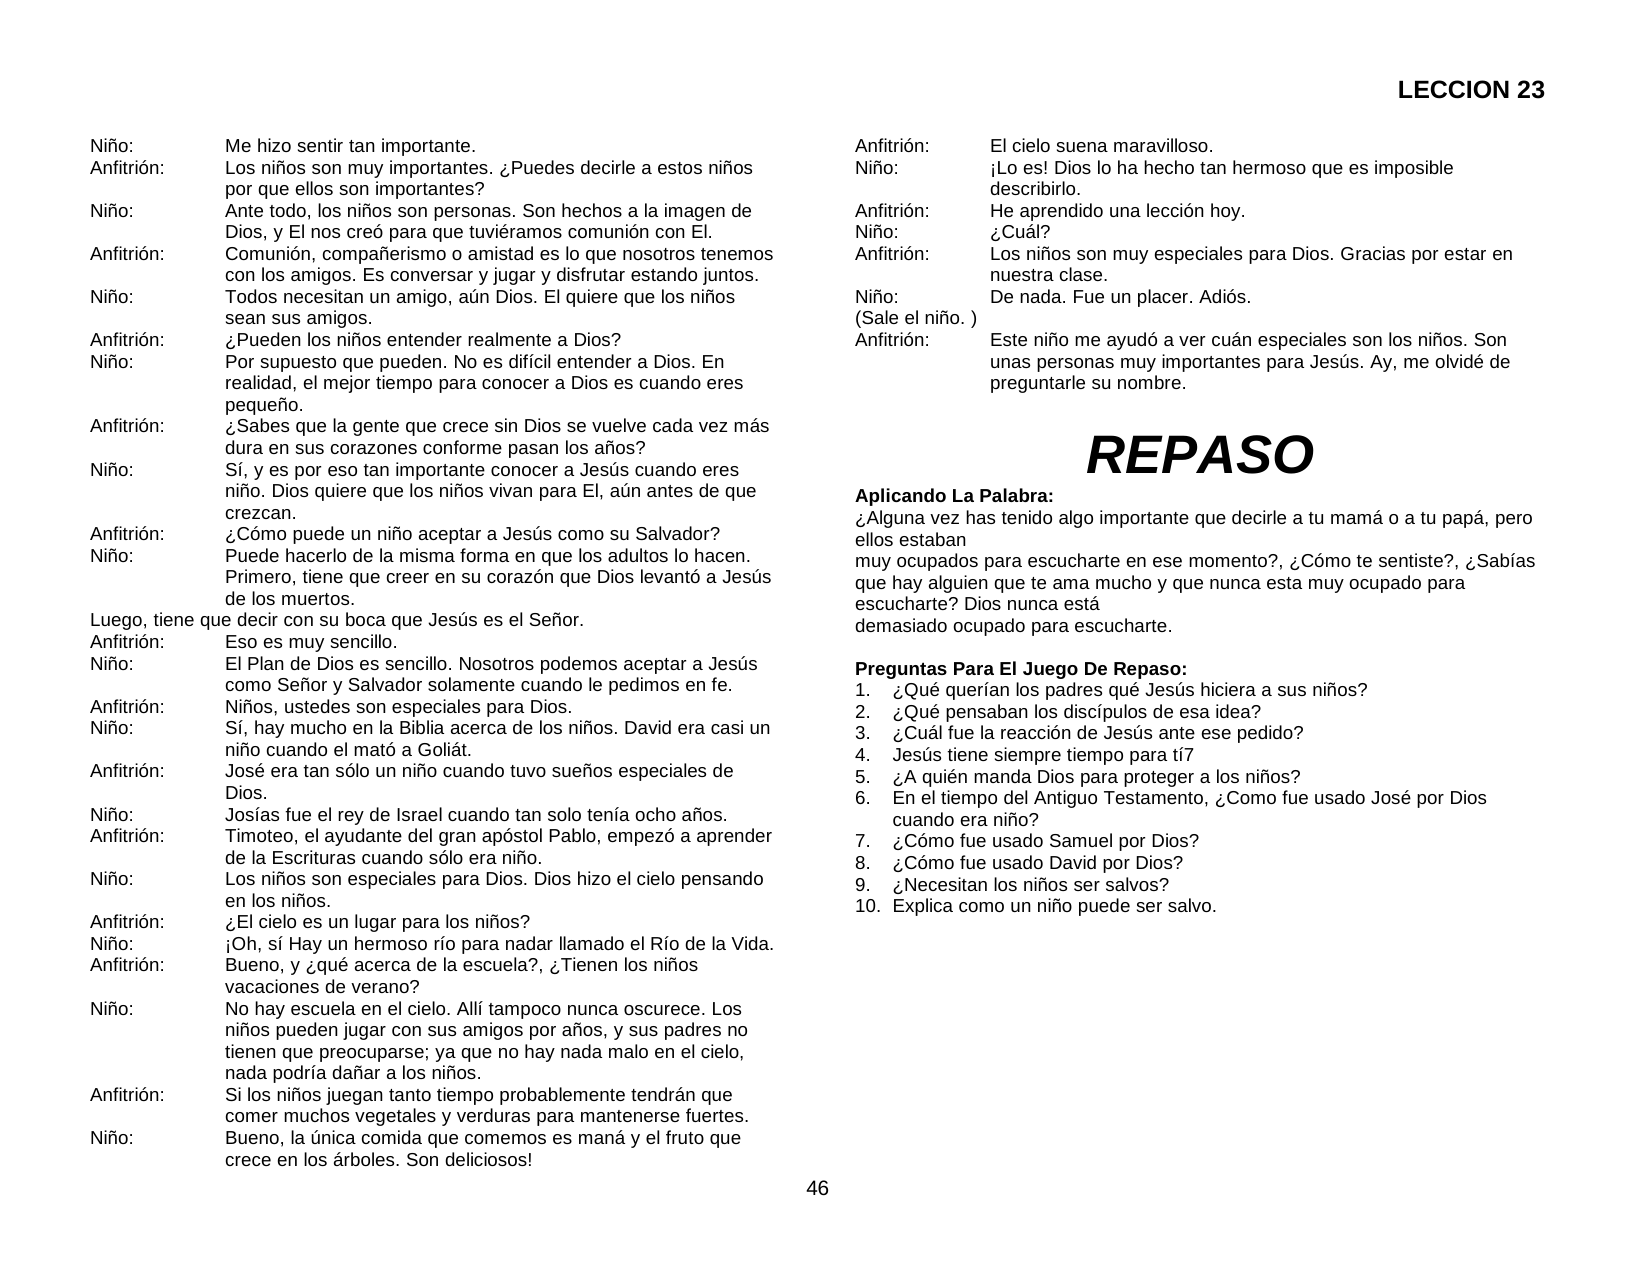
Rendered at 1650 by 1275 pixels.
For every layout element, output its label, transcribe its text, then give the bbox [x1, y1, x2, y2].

text Niño: Puede hacerlo de la misma forma en que los adultos lo hacen. Primero, tiene que creer en su corazón que Dios levantó a Jesús de los muertos. [90, 545, 780, 609]
text Niño: ¡Lo es! Dios lo ha hecho tan hermoso que es imposible describirlo. [855, 157, 1545, 200]
list Explica como un niño puede ser salvo. [855, 895, 1545, 917]
text Anfitrión: El cielo suena maravilloso. [855, 135, 1545, 157]
text demasiado ocupado para escucharte. [855, 615, 1545, 636]
text Niño: Sí, hay mucho en la Biblia acerca de los niños. David era casi un niño cuando el mató a Goliát. [90, 717, 780, 760]
text (Sale el niño. ) [855, 307, 1545, 329]
list ¿A quién manda Dios para proteger a los niños? [855, 766, 1545, 787]
text Niño: No hay escuela en el cielo. Allí tampoco nunca oscurece. Los niños pueden jugar con sus amigos por años, y sus padres no tienen que preocuparse; ya que no hay nada malo en el cielo, nada podría dañar a los niños. [90, 997, 780, 1084]
text Niño: Josías fue el rey de Israel cuando tan solo tenía ocho años. [90, 803, 780, 825]
list ¿Qué pensaban los discípulos de esa idea? [855, 701, 1545, 722]
text Niño: Me hizo sentir tan importante. [90, 135, 780, 157]
text Anfitrión: Timoteo, el ayudante del gran apóstol Pablo, empezó a aprender de la Escrituras cuando sólo era niño. [90, 825, 780, 868]
text ¿Alguna vez has tenido algo importante que decirle a tu mamá o a tu papá, pero ellos estaban [855, 507, 1545, 550]
text Niño: Todos necesitan un amigo, aún Dios. El quiere que los niños sean sus amigos. [90, 286, 780, 329]
text Anfitrión: Este niño me ayudó a ver cuán especiales son los niños. Son unas personas muy importantes para Jesús. Ay, me olvidé de preguntarle su nombre. [855, 329, 1545, 394]
text Niño: Ante todo, los niños son personas. Son hechos a la imagen de Dios, y El nos creó para que tuviéramos comunión con El. [90, 200, 780, 243]
text Preguntas Para El Juego De Repaso: [855, 658, 1545, 679]
text Anfitrión: ¿Sabes que la gente que crece sin Dios se vuelve cada vez más dura en sus corazones conforme pasan los años? [90, 415, 780, 458]
text Anfitrión: Bueno, y ¿qué acerca de la escuela?, ¿Tienen los niños vacaciones de verano? [90, 954, 780, 997]
text Anfitrión: Si los niños juegan tanto tiempo probablemente tendrán que comer muchos vegetales y verduras para mantenerse fuertes. [90, 1084, 780, 1127]
text Anfitrión: ¿Pueden los niños entender realmente a Dios? [90, 329, 780, 351]
text Aplicando La Palabra: [855, 485, 1545, 507]
text Niño: ¿Cuál? [855, 221, 1545, 243]
text Anfitrión: ¿El cielo es un lugar para los niños? [90, 911, 780, 933]
text Niño: Los niños son especiales para Dios. Dios hizo el cielo pensando en los niños. [90, 868, 780, 911]
text Anfitrión: He aprendido una lección hoy. [855, 200, 1545, 221]
text Niño: Por supuesto que pueden. No es difícil entender a Dios. En realidad, el mejor tiempo para conocer a Dios es cuando eres pequeño. [90, 351, 780, 415]
text Anfitrión: Los niños son muy especiales para Dios. Gracias por estar en nuestra clase. [855, 243, 1545, 286]
list Jesús tiene siempre tiempo para tí7 [855, 744, 1545, 766]
text muy ocupados para escucharte en ese momento?, ¿Cómo te sentiste?, ¿Sabías que hay alguien que te ama mucho y que nunca esta muy ocupado para escucharte? Dios nunca está [855, 550, 1545, 615]
text Anfitrión: Niños, ustedes son especiales para Dios. [90, 696, 780, 717]
list ¿Cuál fue la reacción de Jesús ante ese pedido? [855, 722, 1545, 744]
text Anfitrión: José era tan sólo un niño cuando tuvo sueños especiales de Dios. [90, 760, 780, 803]
list ¿Necesitan los niños ser salvos? [855, 873, 1545, 895]
list En el tiempo del Antiguo Testamento, ¿Como fue usado José por Dios cuando era niño? [855, 787, 1545, 830]
list ¿Cómo fue usado Samuel por Dios? [855, 830, 1545, 852]
text Niño: De nada. Fue un placer. Adiós. [855, 286, 1545, 307]
text Anfitrión: Los niños son muy importantes. ¿Puedes decirle a estos niños por que ellos son importantes? [90, 157, 780, 200]
text Anfitrión: Eso es muy sencillo. [90, 631, 780, 652]
text Niño: Sí, y es por eso tan importante conocer a Jesús cuando eres niño. Dios quiere que los niños vivan para El, aún antes de que crezcan. [90, 458, 780, 523]
text Anfitrión: ¿Cómo puede un niño aceptar a Jesús como su Salvador? [90, 523, 780, 545]
list ¿Qué querían los padres qué Jesús hiciera a sus niños? [855, 679, 1545, 701]
text Luego, tiene que decir con su boca que Jesús es el Señor. [90, 609, 780, 631]
list ¿Cómo fue usado David por Dios? [855, 852, 1545, 873]
text Niño: El Plan de Dios es sencillo. Nosotros podemos aceptar a Jesús como Señor y Salvador solamente cuando le pedimos en fe. [90, 652, 780, 696]
text REPASO [855, 423, 1545, 485]
text Niño: Bueno, la única comida que comemos es maná y el fruto que crece en los árboles. Son deliciosos! [90, 1127, 780, 1170]
text Anfitrión: Comunión, compañerismo o amistad es lo que nosotros tenemos con los amigos. Es conversar y jugar y disfrutar estando juntos. [90, 243, 780, 286]
text Niño: ¡Oh, sí Hay un hermoso río para nadar llamado el Río de la Vida. [90, 933, 780, 954]
